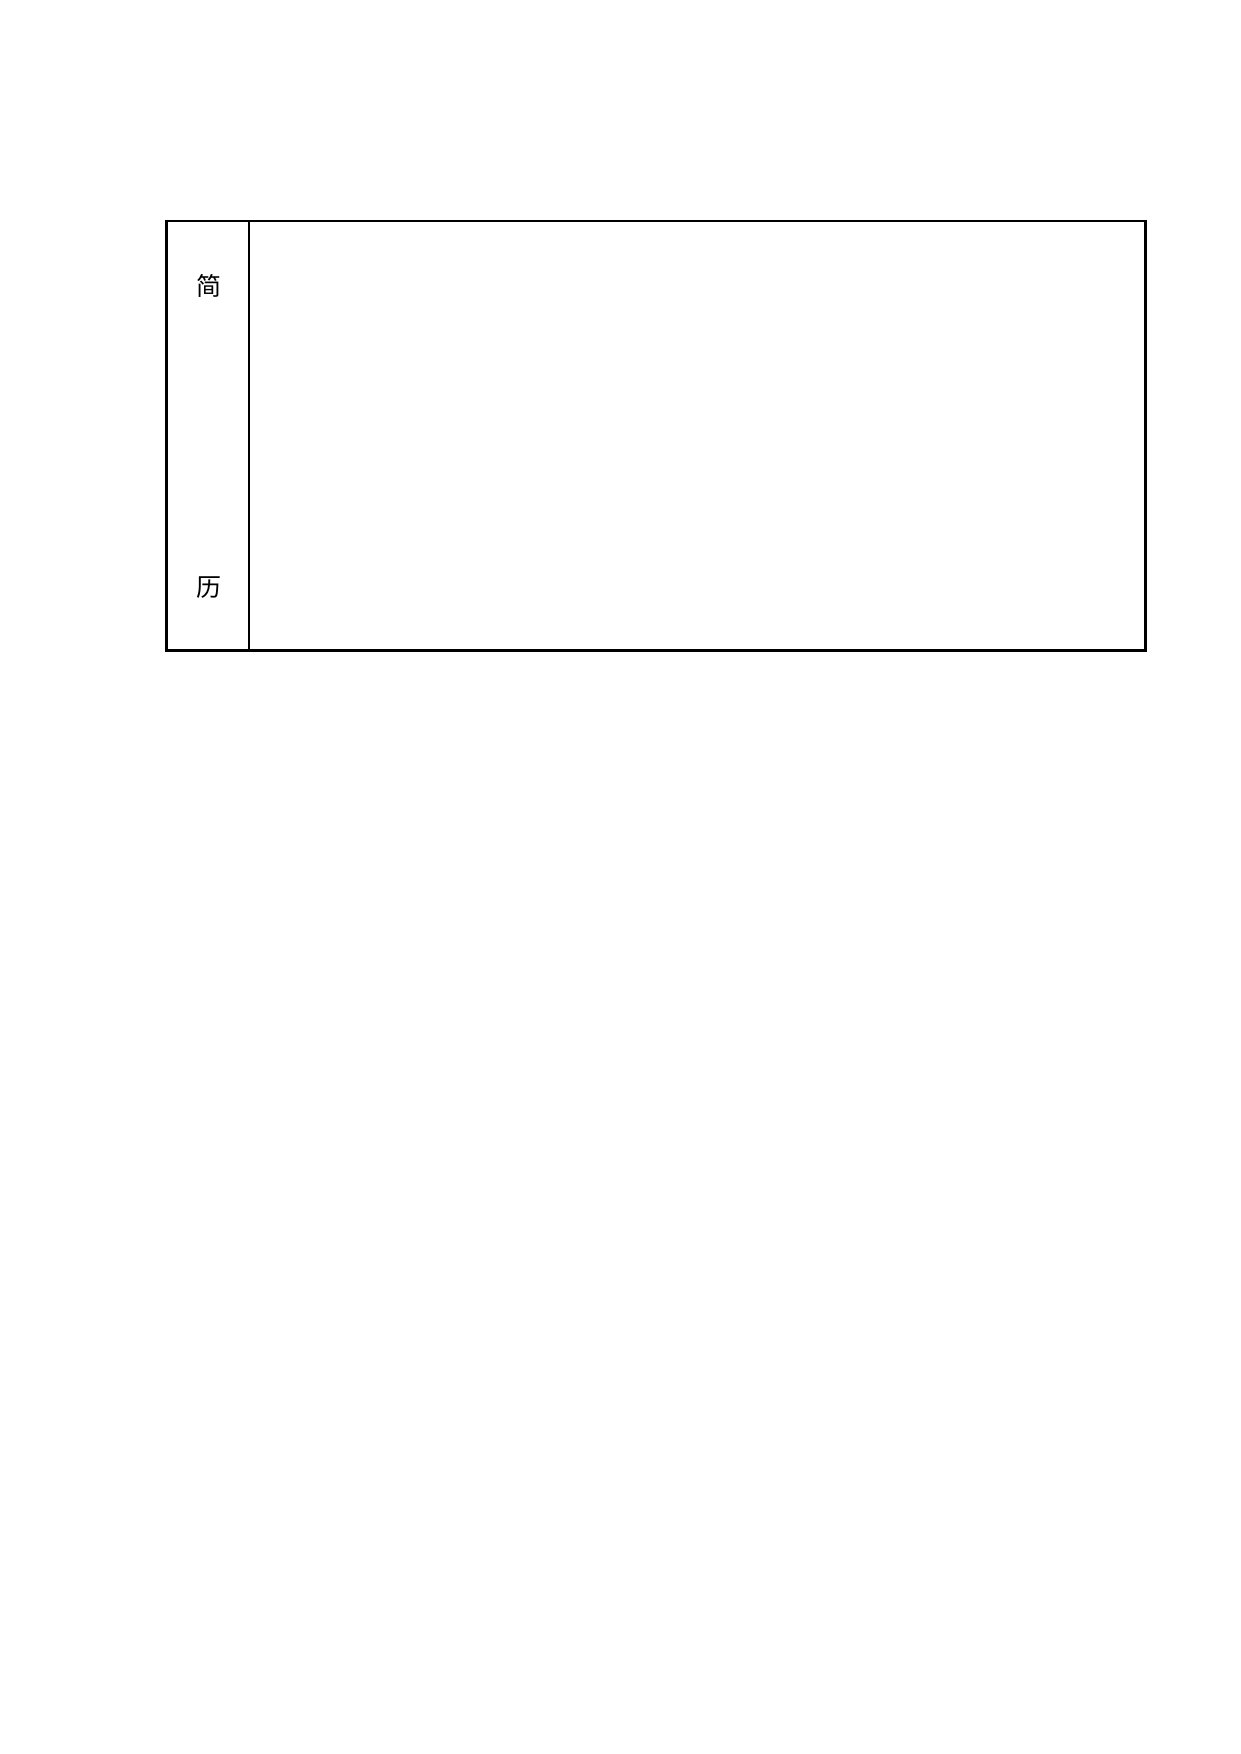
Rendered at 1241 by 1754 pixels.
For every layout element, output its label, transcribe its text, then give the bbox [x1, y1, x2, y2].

table_cell 简 历 [168, 222, 248, 649]
table_cell [250, 222, 1144, 649]
